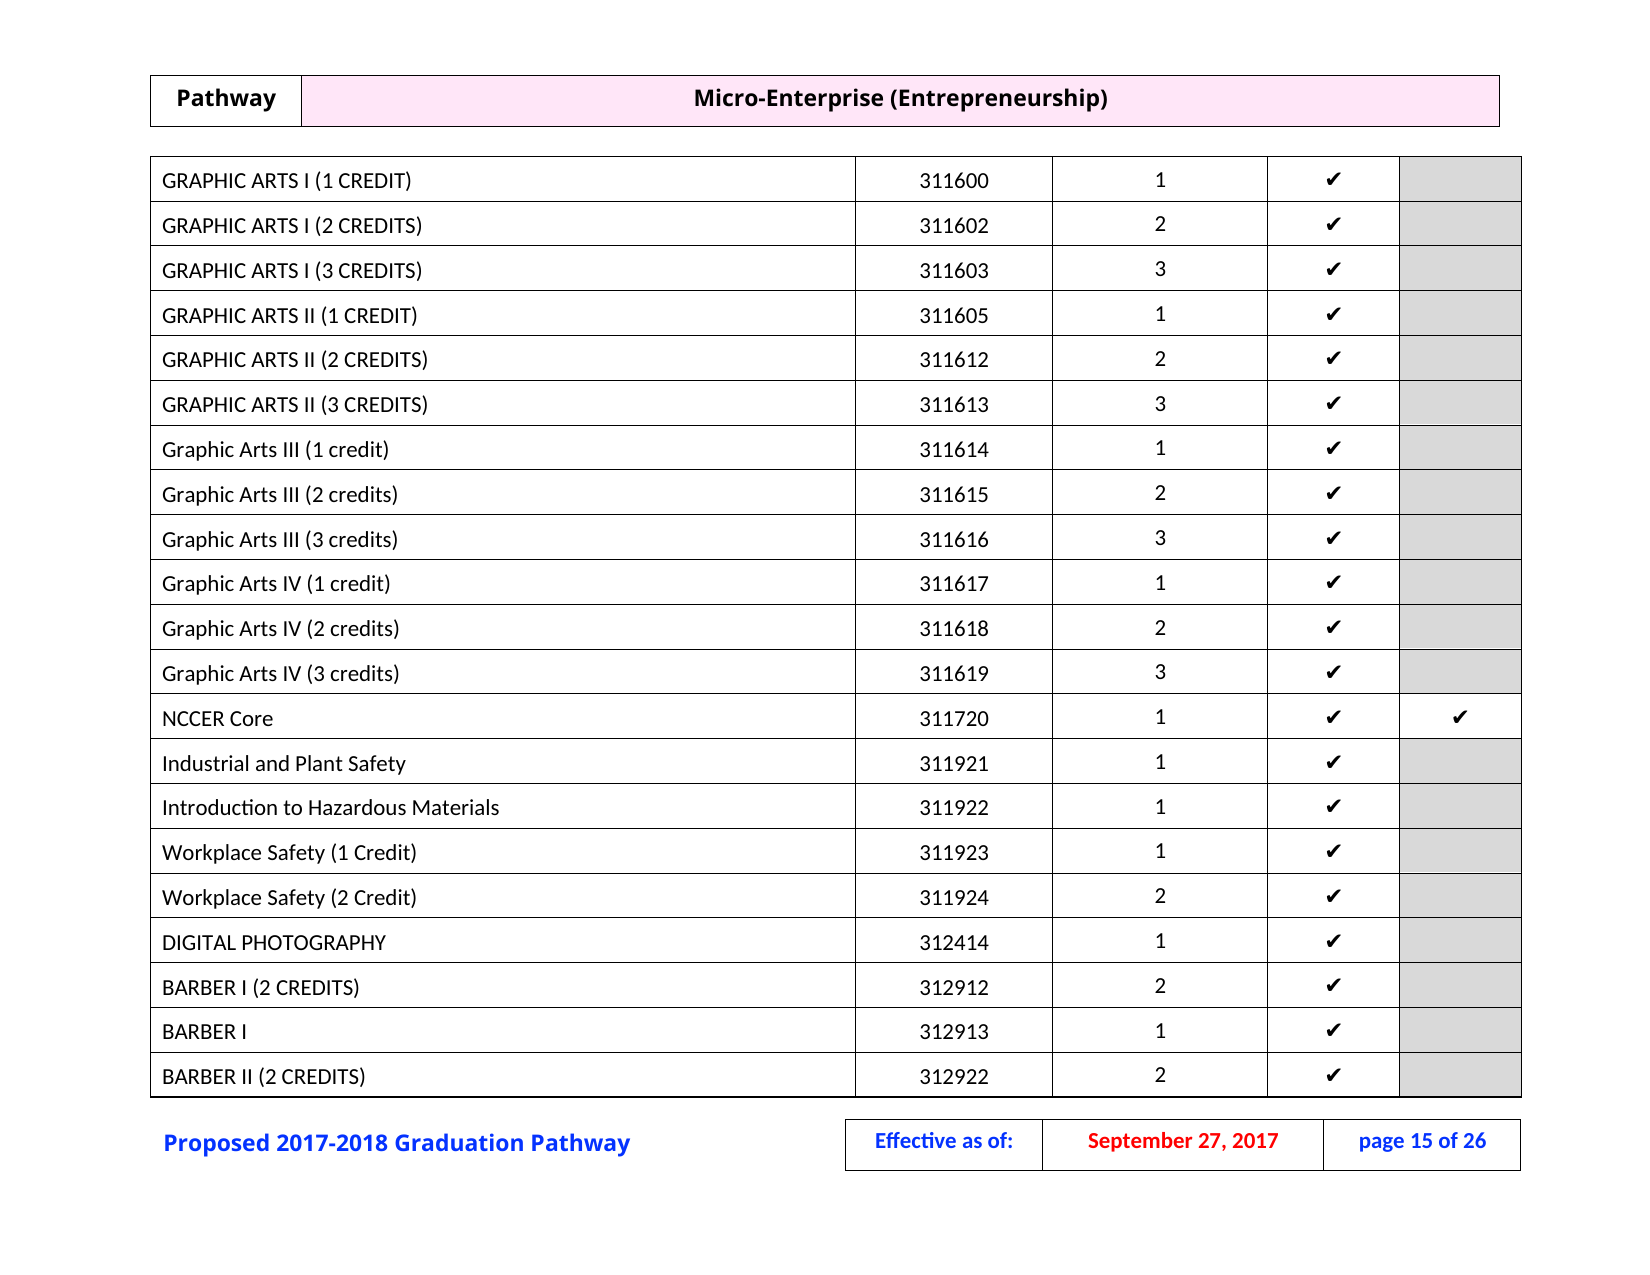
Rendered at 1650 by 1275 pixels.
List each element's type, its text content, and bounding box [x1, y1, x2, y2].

table_cell GRAPHIC ARTS I (2 CREDITS) [151, 202, 855, 245]
table_cell ✔ [1268, 829, 1399, 872]
table_cell Introduction to Hazardous Materials [151, 784, 855, 828]
table_cell ✔ [1268, 1053, 1399, 1096]
table_cell [1400, 291, 1521, 335]
table_cell ✔ [1268, 560, 1399, 604]
table_cell 312913 [856, 1008, 1052, 1052]
table_cell Graphic Arts IV (2 credits) [151, 605, 855, 648]
table_cell 2 [1053, 874, 1267, 917]
table_cell 312414 [856, 918, 1052, 962]
table_cell 311602 [856, 202, 1052, 245]
table_cell [1400, 157, 1521, 201]
table_cell [1400, 1053, 1521, 1096]
table_cell ✔ [1268, 157, 1399, 201]
table_cell 3 [1053, 650, 1267, 693]
table_cell ✔ [1268, 874, 1399, 917]
table_cell 311921 [856, 739, 1052, 783]
table_cell [1400, 470, 1521, 514]
table_cell 311605 [856, 291, 1052, 335]
table_cell 2 [1053, 1053, 1267, 1096]
table_cell Graphic Arts III (1 credit) [151, 426, 855, 469]
table_cell 3 [1053, 515, 1267, 559]
table_cell 312912 [856, 963, 1052, 1007]
table_cell [1400, 202, 1521, 245]
table_cell Industrial and Plant Safety [151, 739, 855, 783]
table_cell 1 [1053, 157, 1267, 201]
table_cell [1400, 650, 1521, 693]
table_cell ✔ [1268, 963, 1399, 1007]
table_cell [1400, 246, 1521, 290]
table_cell ✔ [1268, 426, 1399, 469]
table_cell [1400, 381, 1521, 424]
table_cell 2 [1053, 470, 1267, 514]
table_cell 1 [1053, 739, 1267, 783]
table_cell 1 [1053, 1008, 1267, 1052]
table_cell 1 [1053, 829, 1267, 872]
table_cell [1400, 1008, 1521, 1052]
table_cell ✔ [1268, 202, 1399, 245]
table_cell 1 [1053, 784, 1267, 828]
table_cell ✔ [1268, 739, 1399, 783]
table_cell ✔ [1268, 291, 1399, 335]
table_cell Workplace Safety (2 Credit) [151, 874, 855, 917]
table_cell BARBER I (2 CREDITS) [151, 963, 855, 1007]
table_cell ✔ [1268, 784, 1399, 828]
table_cell 3 [1053, 381, 1267, 424]
table_cell DIGITAL PHOTOGRAPHY [151, 918, 855, 962]
table_cell Graphic Arts IV (1 credit) [151, 560, 855, 604]
table_cell ✔ [1268, 470, 1399, 514]
table_cell 311600 [856, 157, 1052, 201]
table_cell 311720 [856, 694, 1052, 738]
table_cell ✔ [1268, 381, 1399, 424]
table_cell GRAPHIC ARTS I (1 CREDIT) [151, 157, 855, 201]
table_cell 1 [1053, 560, 1267, 604]
table_cell [1400, 605, 1521, 648]
table_cell Graphic Arts III (2 credits) [151, 470, 855, 514]
table_cell GRAPHIC ARTS II (1 CREDIT) [151, 291, 855, 335]
table_cell 1 [1053, 918, 1267, 962]
table_cell GRAPHIC ARTS II (3 CREDITS) [151, 381, 855, 424]
table_cell [1400, 918, 1521, 962]
table_cell [1400, 784, 1521, 828]
table_cell 1 [1053, 694, 1267, 738]
table_cell 311615 [856, 470, 1052, 514]
table_cell [1400, 515, 1521, 559]
table_cell GRAPHIC ARTS I (3 CREDITS) [151, 246, 855, 290]
table_cell 311612 [856, 336, 1052, 380]
table_cell 1 [1053, 291, 1267, 335]
table_cell Workplace Safety (1 Credit) [151, 829, 855, 872]
table_cell 311619 [856, 650, 1052, 693]
table_cell GRAPHIC ARTS II (2 CREDITS) [151, 336, 855, 380]
table_cell Graphic Arts III (3 credits) [151, 515, 855, 559]
table_cell ✔ [1268, 650, 1399, 693]
table_cell [1400, 829, 1521, 872]
table_cell 311618 [856, 605, 1052, 648]
table_cell NCCER Core [151, 694, 855, 738]
table_cell 311923 [856, 829, 1052, 872]
table_cell 311924 [856, 874, 1052, 917]
table_cell 2 [1053, 605, 1267, 648]
table_cell ✔ [1400, 694, 1521, 738]
table_cell ✔ [1268, 605, 1399, 648]
table_cell 311617 [856, 560, 1052, 604]
table_cell 2 [1053, 202, 1267, 245]
table_cell [1400, 426, 1521, 469]
table_cell 1 [1053, 426, 1267, 469]
table_cell Graphic Arts IV (3 credits) [151, 650, 855, 693]
table_cell [1400, 874, 1521, 917]
table_cell 311613 [856, 381, 1052, 424]
table_cell [1400, 739, 1521, 783]
table_cell [1400, 336, 1521, 380]
table_cell [1400, 963, 1521, 1007]
table_cell ✔ [1268, 246, 1399, 290]
table_cell BARBER I [151, 1008, 855, 1052]
table_cell ✔ [1268, 1008, 1399, 1052]
table_cell 311603 [856, 246, 1052, 290]
table_cell 312922 [856, 1053, 1052, 1096]
table_cell 311614 [856, 426, 1052, 469]
table_cell ✔ [1268, 918, 1399, 962]
table_cell 311922 [856, 784, 1052, 828]
table_cell ✔ [1268, 515, 1399, 559]
table_cell 3 [1053, 246, 1267, 290]
table_cell BARBER II (2 CREDITS) [151, 1053, 855, 1096]
table_cell 311616 [856, 515, 1052, 559]
table_cell ✔ [1268, 336, 1399, 380]
table_cell [1400, 560, 1521, 604]
table_cell 2 [1053, 336, 1267, 380]
table_cell ✔ [1268, 694, 1399, 738]
table_cell 2 [1053, 963, 1267, 1007]
